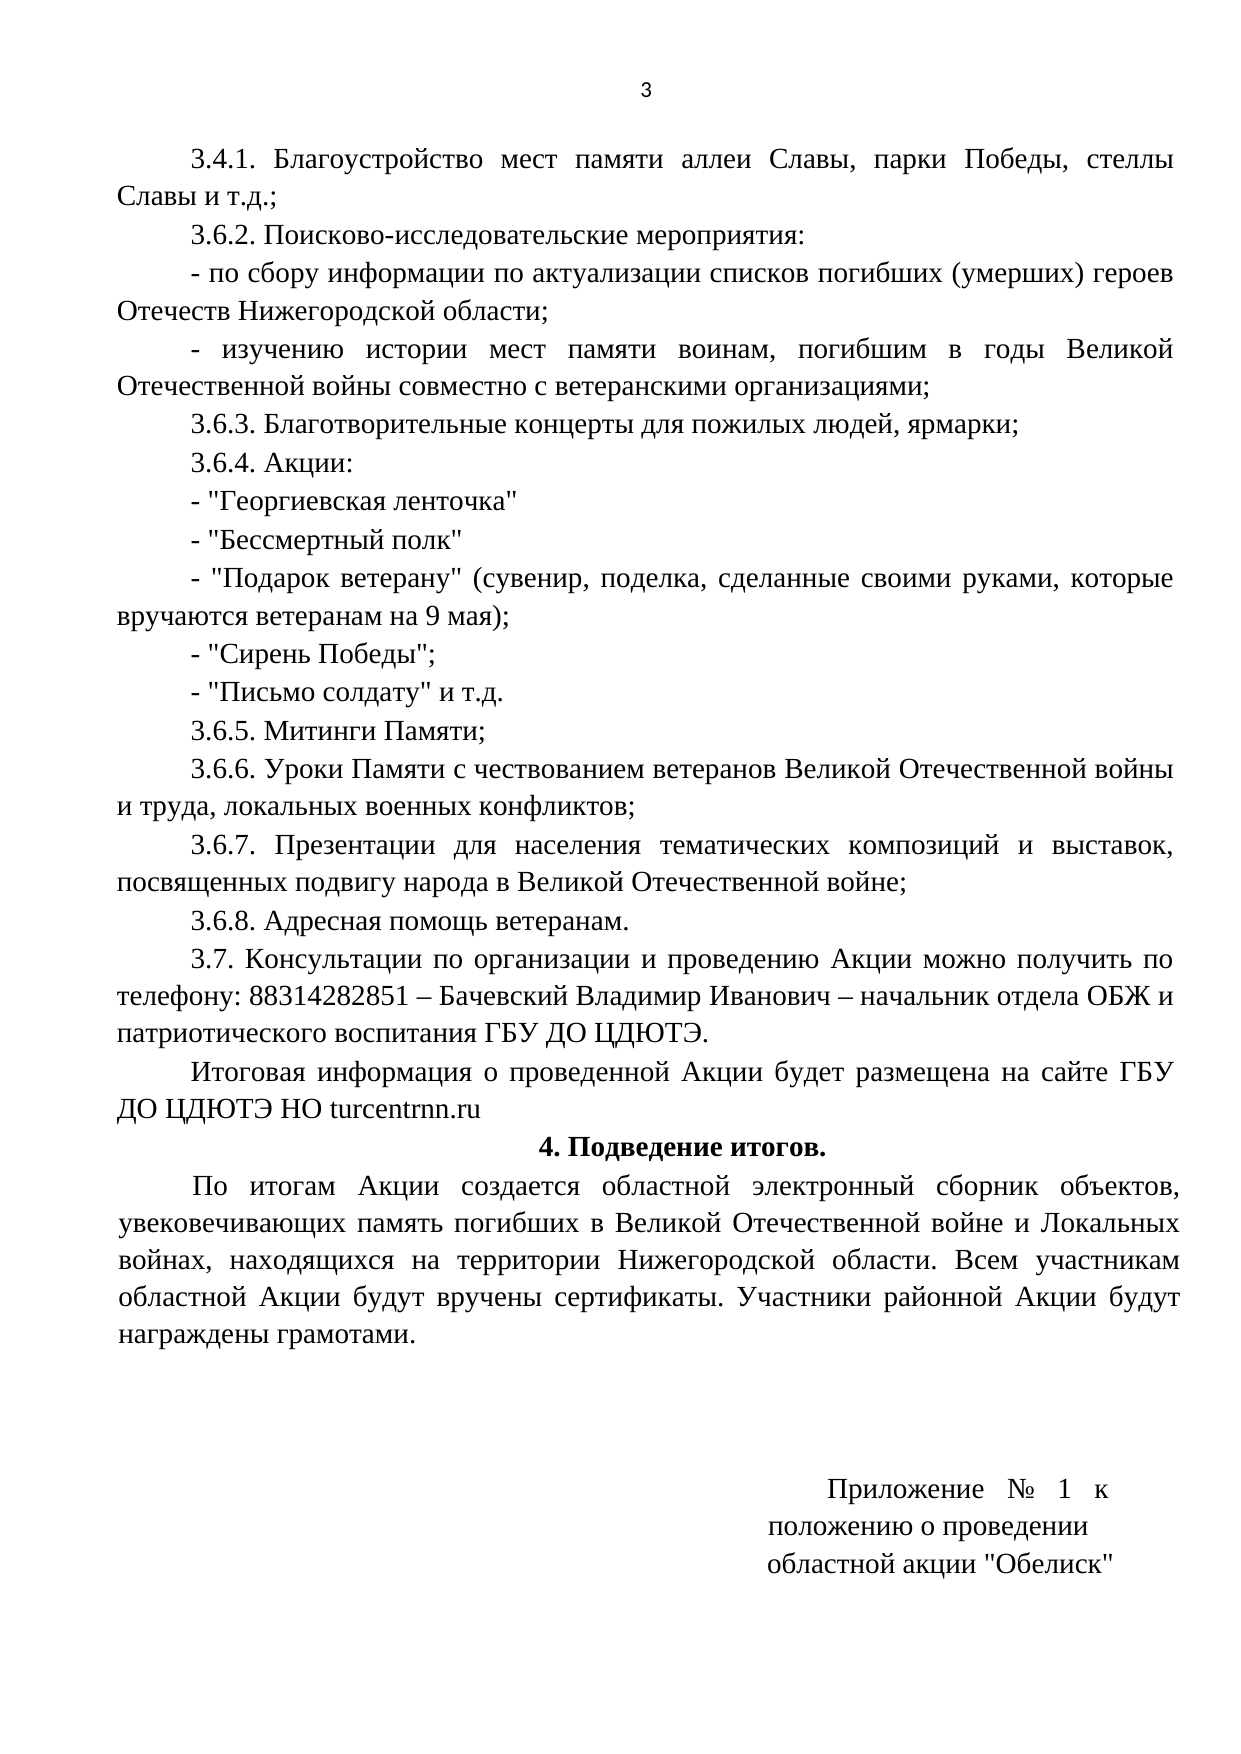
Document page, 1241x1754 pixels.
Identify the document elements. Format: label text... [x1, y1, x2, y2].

text 4. Подведение итогов. [117, 1129, 1174, 1163]
text 3.6.7. Презентации для населения тематических композиций и выставок, посвященных подвигу народа в Великой Отечественной войне; [117, 827, 1174, 898]
text 3.6.6. Уроки Памяти с чествованием ветеранов Великой Отечественной войны и труда, локальных военных конфликтов; [117, 751, 1174, 822]
text - "Сирень Победы"; [117, 636, 1174, 669]
text 3.6.4. Акции: [117, 445, 1174, 479]
text 3.4.1. Благоустройство мест памяти аллеи Славы, парки Победы, стеллы Славы и т.д.; [117, 141, 1174, 212]
text - "Подарок ветерану" (сувенир, поделка, сделанные своими руками, которые вручаются ветеранам на 9 мая); [117, 560, 1174, 631]
text 3.6.3. Благотворительные концерты для пожилых людей, ярмарки; [117, 407, 1174, 440]
text 3.6.8. Адресная помощь ветеранам. [117, 903, 1174, 936]
text - изучению истории мест памяти воинам, погибшим в годы Великой Отечественной войны совместно с ветеранскими организациями; [117, 331, 1174, 402]
text Приложение № 1 к положению о проведении [768, 1471, 1108, 1542]
text - "Письмо солдату" и т.д. [117, 674, 1174, 708]
text По итогам Акции создается областной электронный сборник объектов, увековечивающих память погибших в Великой Отечественной войне и Локальных войнах, находящихся на территории Нижегородской области. Всем участникам областной Акции будут вручены сертификаты. Участники районной Акции будут награждены грамотами. [118, 1168, 1181, 1350]
text - "Бессмертный полк" [117, 522, 1174, 556]
text областной акции "Обелиск" [118, 1547, 1114, 1580]
text 3.7. Консультации по организации и проведению Акции можно получить по телефону: 88314282851 – Бачевский Владимир Иванович – начальник отдела ОБЖ и патриотического воспитания ГБУ ДО ЦДЮТЭ. [117, 941, 1174, 1049]
text - "Георгиевская ленточка" [117, 483, 1174, 517]
text - по сбору информации по актуализации списков погибших (умерших) героев Отечеств Нижегородской области; [117, 255, 1174, 326]
text Итоговая информация о проведенной Акции будет размещена на сайте ГБУ ДО ЦДЮТЭ НО turcentrnn.ru [117, 1054, 1174, 1124]
text 3.6.5. Митинги Памяти; [117, 713, 1174, 746]
text 3.6.2. Поисково-исследовательские мероприятия: [117, 217, 1174, 251]
